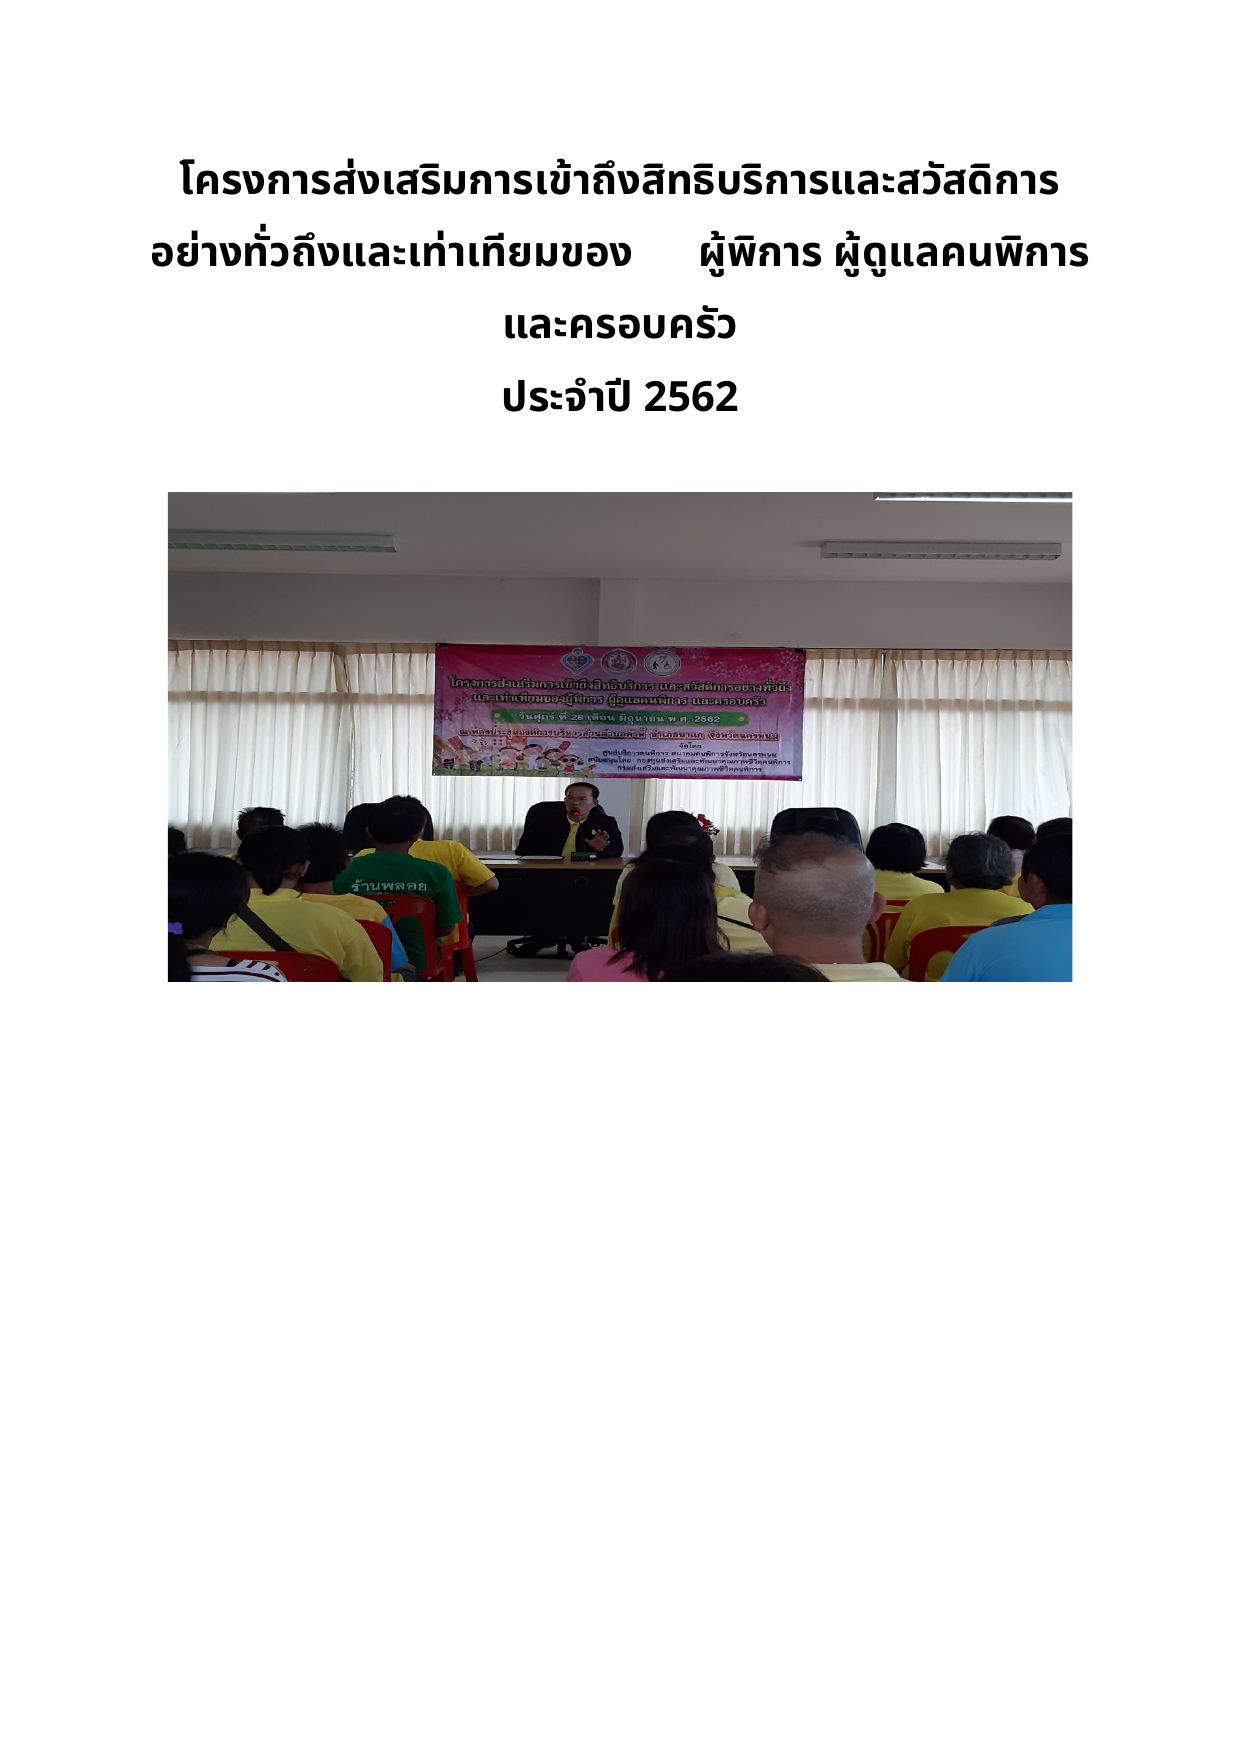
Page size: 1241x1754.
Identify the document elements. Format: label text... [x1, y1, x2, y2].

text โครงการส่งเสริมการเข้าถึงสิทธิบริการและสวัสดิการอย่างทั่วถึงและเท่าเทียมของ ผู้พิการ ผู้ดูแลคนพิการและครอบครัว [150, 150, 1090, 357]
picture [167, 492, 1073, 982]
text ประจำปี 2562 [150, 367, 1090, 430]
